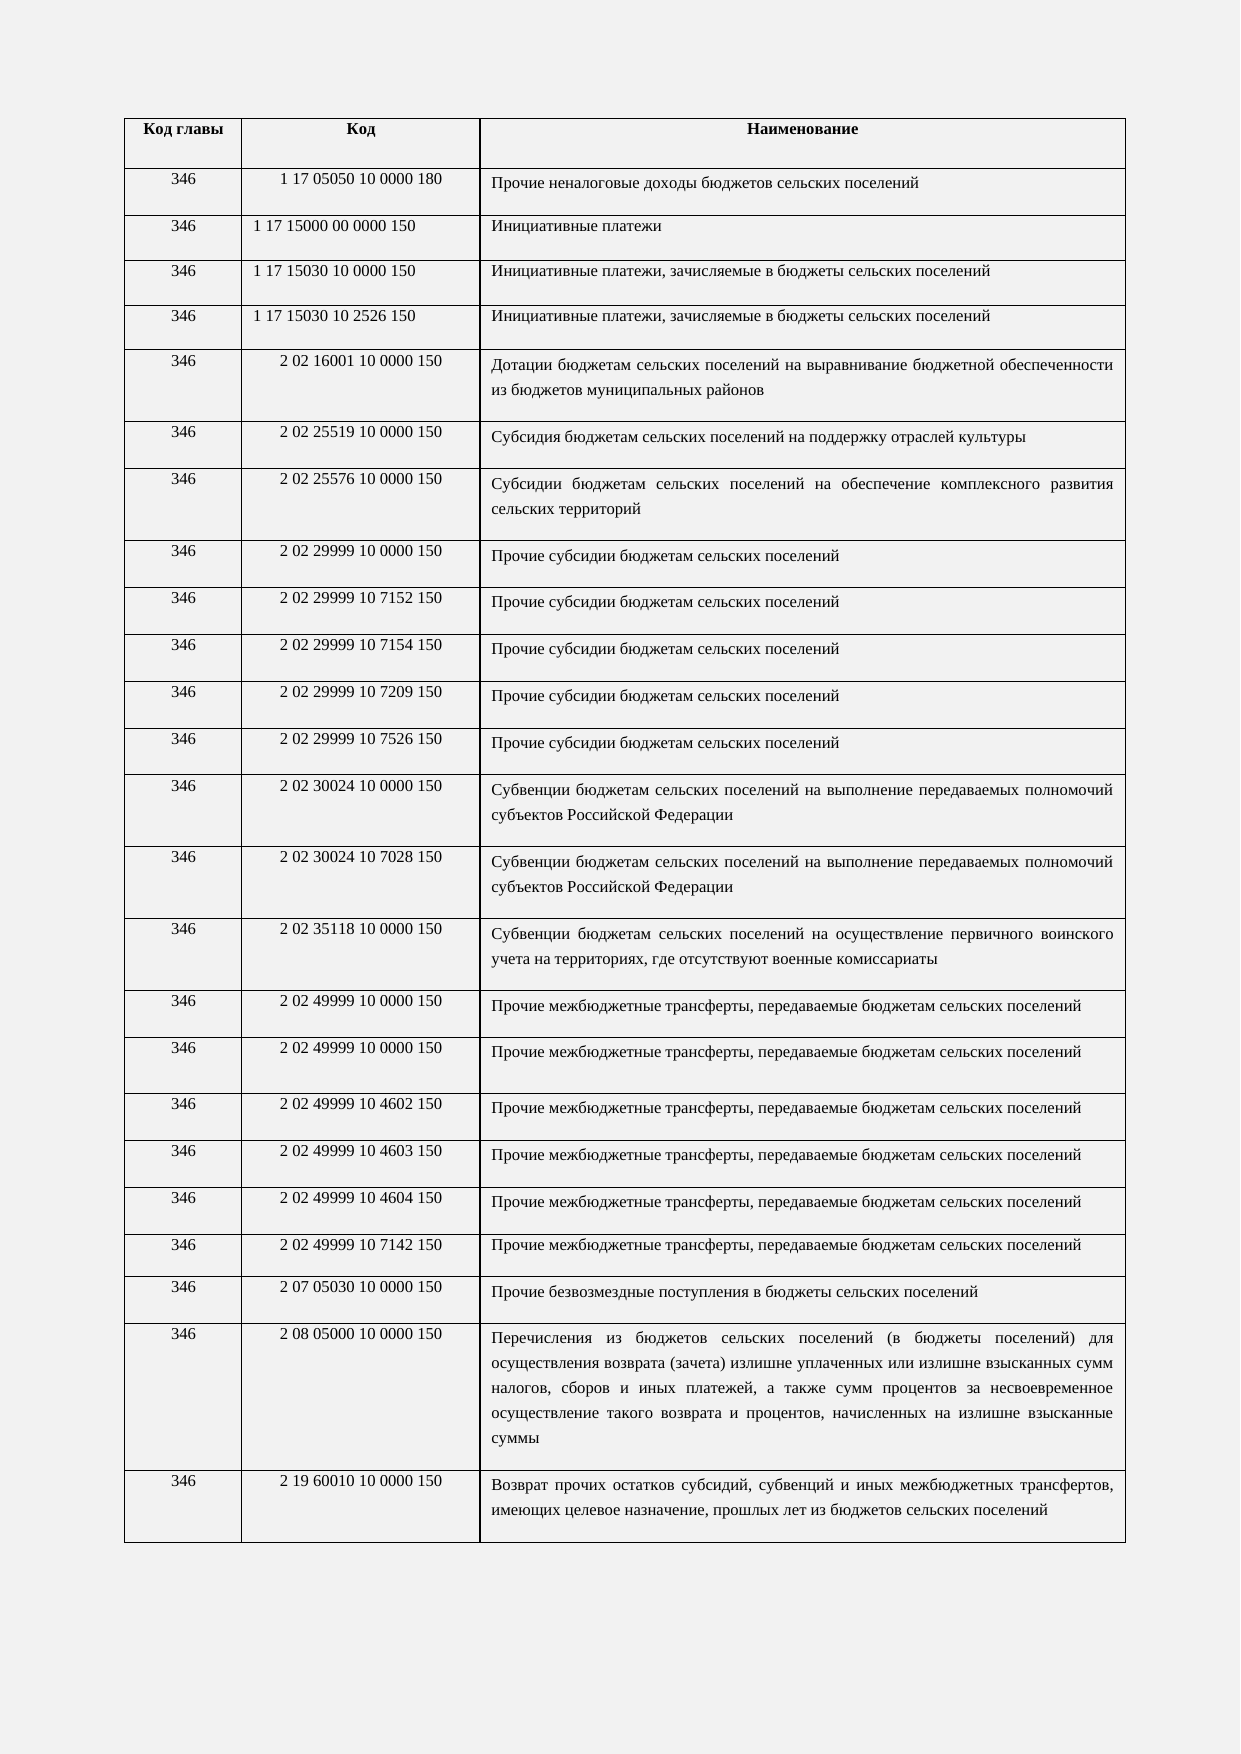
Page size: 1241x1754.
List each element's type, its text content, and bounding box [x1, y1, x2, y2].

table_cell 1 17 15000 00 0000 150 [242, 216, 479, 259]
table_header Код главы [125, 119, 241, 168]
table_cell 346 [125, 216, 241, 259]
table_cell Субвенции бюджетам сельских поселений на выполнение передаваемых полномочий субъектов Российской Федерации [481, 775, 1125, 846]
table_header Наименование [481, 119, 1125, 168]
table_cell Прочие межбюджетные трансферты, передаваемые бюджетам сельских поселений [481, 1188, 1125, 1233]
table_cell Прочие межбюджетные трансферты, передаваемые бюджетам сельских поселений [481, 1235, 1125, 1276]
table_cell 346 [125, 1277, 241, 1323]
table_cell 2 02 16001 10 0000 150 [242, 350, 479, 421]
table_cell Инициативные платежи, зачисляемые в бюджеты сельских поселений [481, 306, 1125, 349]
table_cell Субсидии бюджетам сельских поселений на обеспечение комплексного развития сельских территорий [481, 469, 1125, 540]
table_cell 2 02 29999 10 7154 150 [242, 635, 479, 681]
table_cell 346 [125, 350, 241, 421]
table_cell 346 [125, 588, 241, 634]
table_cell 1 17 15030 10 2526 150 [242, 306, 479, 349]
table_cell 346 [125, 1038, 241, 1093]
table_cell 346 [125, 1094, 241, 1140]
table_cell 346 [125, 306, 241, 349]
table_cell 346 [125, 261, 241, 304]
table_cell 2 07 05030 10 0000 150 [242, 1277, 479, 1323]
table_cell Прочие неналоговые доходы бюджетов сельских поселений [481, 169, 1125, 215]
table_cell 346 [125, 682, 241, 727]
table_cell Инициативные платежи [481, 216, 1125, 259]
table_cell 346 [125, 919, 241, 990]
table_cell 346 [125, 169, 241, 215]
table_cell 2 02 35118 10 0000 150 [242, 919, 479, 990]
table_cell 2 02 29999 10 7209 150 [242, 682, 479, 727]
table_cell 2 02 49999 10 0000 150 [242, 1038, 479, 1093]
table_cell 346 [125, 1235, 241, 1276]
table_cell 346 [125, 422, 241, 468]
table_cell Прочие субсидии бюджетам сельских поселений [481, 729, 1125, 774]
table_cell Прочие субсидии бюджетам сельских поселений [481, 682, 1125, 727]
table_cell 2 02 30024 10 0000 150 [242, 775, 479, 846]
table_cell Прочие межбюджетные трансферты, передаваемые бюджетам сельских поселений [481, 991, 1125, 1037]
table_cell 2 02 49999 10 4603 150 [242, 1141, 479, 1187]
table_cell Прочие межбюджетные трансферты, передаваемые бюджетам сельских поселений [481, 1094, 1125, 1140]
table_cell Прочие субсидии бюджетам сельских поселений [481, 588, 1125, 634]
table_cell 1 17 05050 10 0000 180 [242, 169, 479, 215]
table_cell 2 02 49999 10 4604 150 [242, 1188, 479, 1233]
table_cell 2 02 49999 10 0000 150 [242, 991, 479, 1037]
table_cell Перечисления из бюджетов сельских поселений (в бюджеты поселений) для осуществления возврата (зачета) излишне уплаченных или излишне взысканных сумм налогов, сборов и иных платежей, а также сумм процентов за несвоевременное осуществление такого возврата и процентов, начисленных на излишне взысканные суммы [481, 1324, 1125, 1470]
table_cell Субвенции бюджетам сельских поселений на осуществление первичного воинского учета на территориях, где отсутствуют военные комиссариаты [481, 919, 1125, 990]
table_cell Субсидия бюджетам сельских поселений на поддержку отраслей культуры [481, 422, 1125, 468]
table_cell 346 [125, 775, 241, 846]
table_cell Инициативные платежи, зачисляемые в бюджеты сельских поселений [481, 261, 1125, 304]
table_cell 346 [125, 541, 241, 587]
table_cell 2 02 29999 10 7526 150 [242, 729, 479, 774]
table_cell 1 17 15030 10 0000 150 [242, 261, 479, 304]
table_cell 346 [125, 991, 241, 1037]
table_cell 346 [125, 729, 241, 774]
table_cell Прочие субсидии бюджетам сельских поселений [481, 541, 1125, 587]
table_cell 2 02 29999 10 0000 150 [242, 541, 479, 587]
table_cell 346 [125, 1324, 241, 1470]
table_cell Дотации бюджетам сельских поселений на выравнивание бюджетной обеспеченности из бюджетов муниципальных районов [481, 350, 1125, 421]
table_cell Прочие субсидии бюджетам сельских поселений [481, 635, 1125, 681]
table_cell Возврат прочих остатков субсидий, субвенций и иных межбюджетных трансфертов, имеющих целевое назначение, прошлых лет из бюджетов сельских поселений [481, 1471, 1125, 1542]
table_cell 346 [125, 635, 241, 681]
table_cell 346 [125, 469, 241, 540]
table_header Код [242, 119, 479, 168]
table_cell 346 [125, 847, 241, 918]
table_cell Прочие безвозмездные поступления в бюджеты сельских поселений [481, 1277, 1125, 1323]
table_cell 346 [125, 1188, 241, 1233]
table_cell 2 02 49999 10 7142 150 [242, 1235, 479, 1276]
table_cell Прочие межбюджетные трансферты, передаваемые бюджетам сельских поселений [481, 1141, 1125, 1187]
table_cell 346 [125, 1141, 241, 1187]
table_cell 2 19 60010 10 0000 150 [242, 1471, 479, 1542]
table_cell 2 08 05000 10 0000 150 [242, 1324, 479, 1470]
table_cell 2 02 30024 10 7028 150 [242, 847, 479, 918]
table_cell Прочие межбюджетные трансферты, передаваемые бюджетам сельских поселений [481, 1038, 1125, 1093]
table_cell 2 02 25519 10 0000 150 [242, 422, 479, 468]
table_cell Субвенции бюджетам сельских поселений на выполнение передаваемых полномочий субъектов Российской Федерации [481, 847, 1125, 918]
table_cell 2 02 25576 10 0000 150 [242, 469, 479, 540]
table_cell 2 02 29999 10 7152 150 [242, 588, 479, 634]
table_cell 2 02 49999 10 4602 150 [242, 1094, 479, 1140]
table_cell 346 [125, 1471, 241, 1542]
